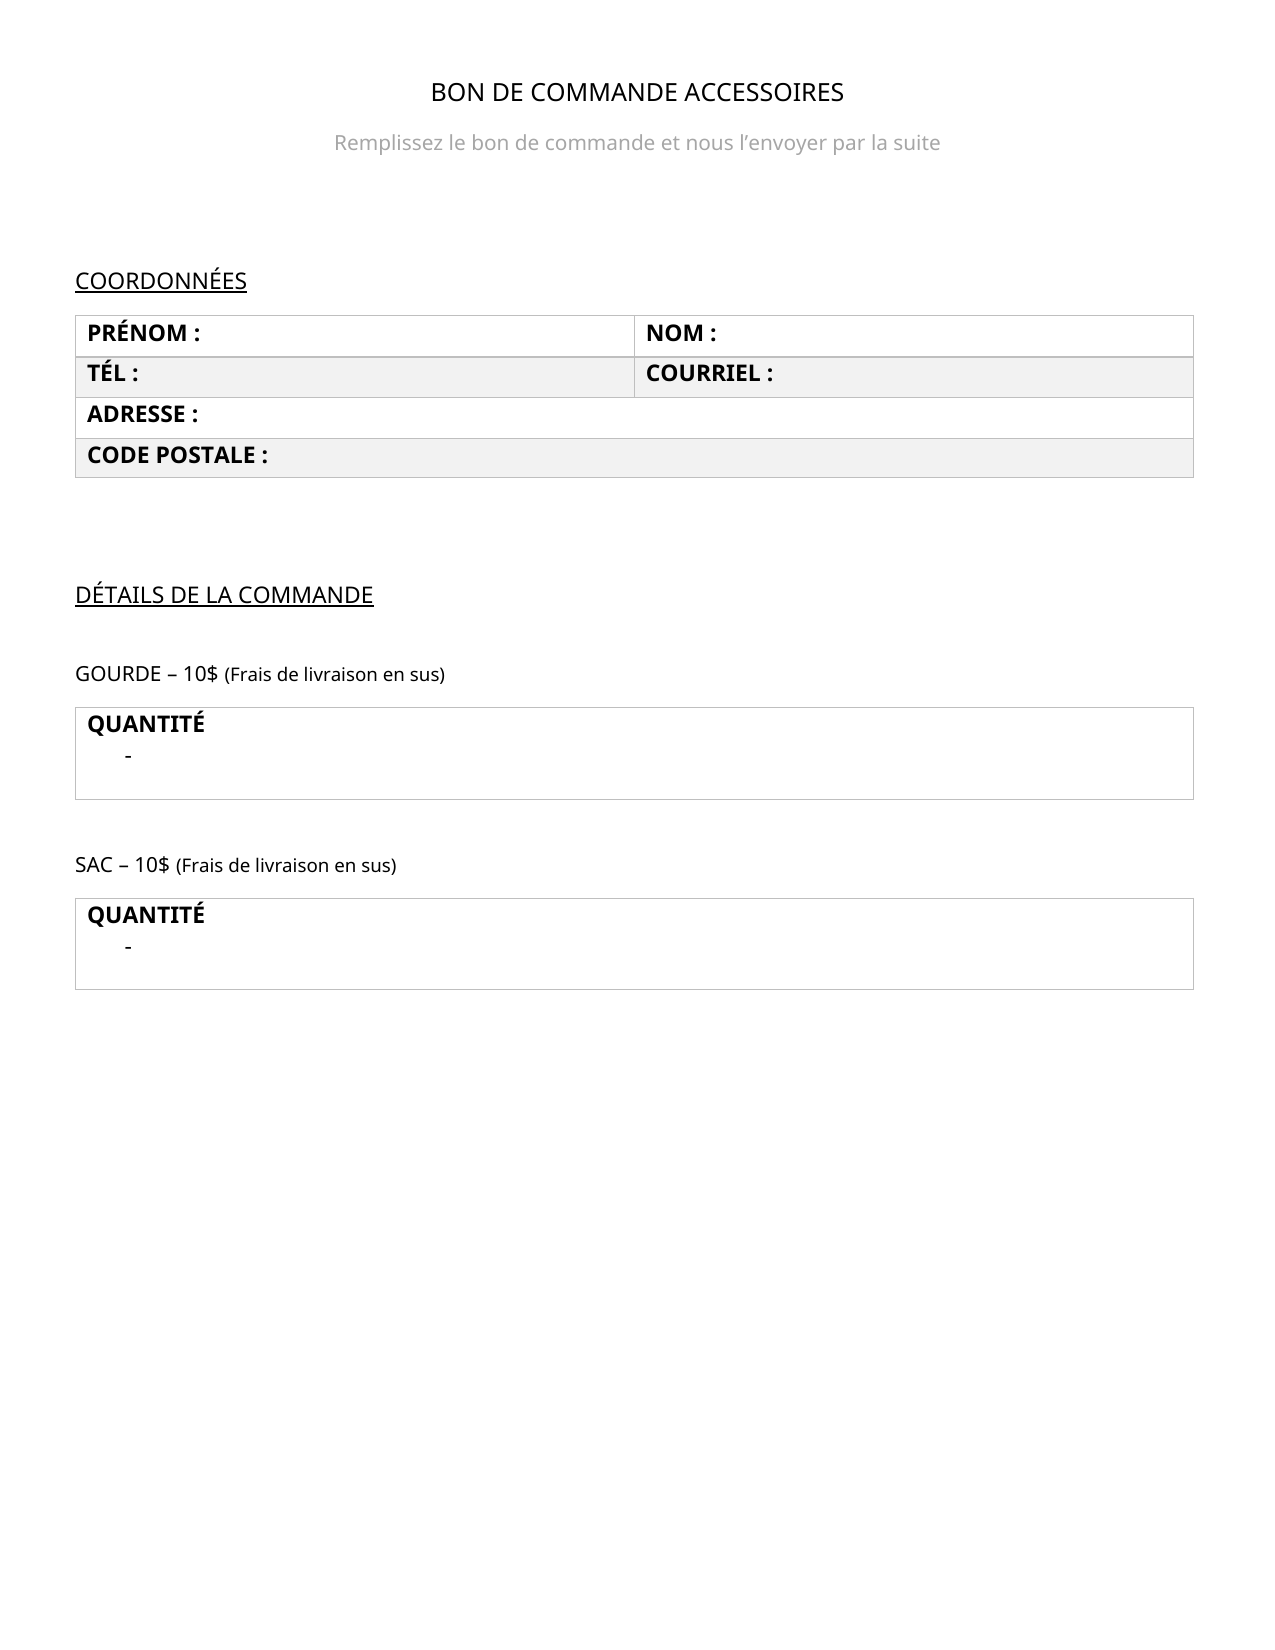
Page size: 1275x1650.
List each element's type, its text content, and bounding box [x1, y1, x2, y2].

text Remplissez le bon de commande et nous l’envoyer par la suite [75, 128, 1200, 246]
text DÉTAILS DE LA COMMANDE [75, 579, 1200, 641]
table_header NOM : [635, 316, 1193, 356]
text BON DE COMMANDE ACCESSOIRES [75, 75, 1200, 109]
table_cell TÉL : [76, 358, 634, 397]
table_header PRÉNOM : [76, 316, 634, 356]
table_header QUANTITÉ [76, 899, 1193, 989]
table_header QUANTITÉ [76, 708, 1193, 798]
text COORDONNÉES [75, 265, 1200, 296]
table_cell ADRESSE : [76, 398, 1193, 438]
text SAC – 10$ (Frais de livraison en sus) [75, 850, 1200, 878]
table_cell COURRIEL : [635, 358, 1193, 397]
table_cell CODE POSTALE : [76, 439, 1193, 477]
text GOURDE – 10$ (Frais de livraison en sus) [75, 659, 1200, 688]
